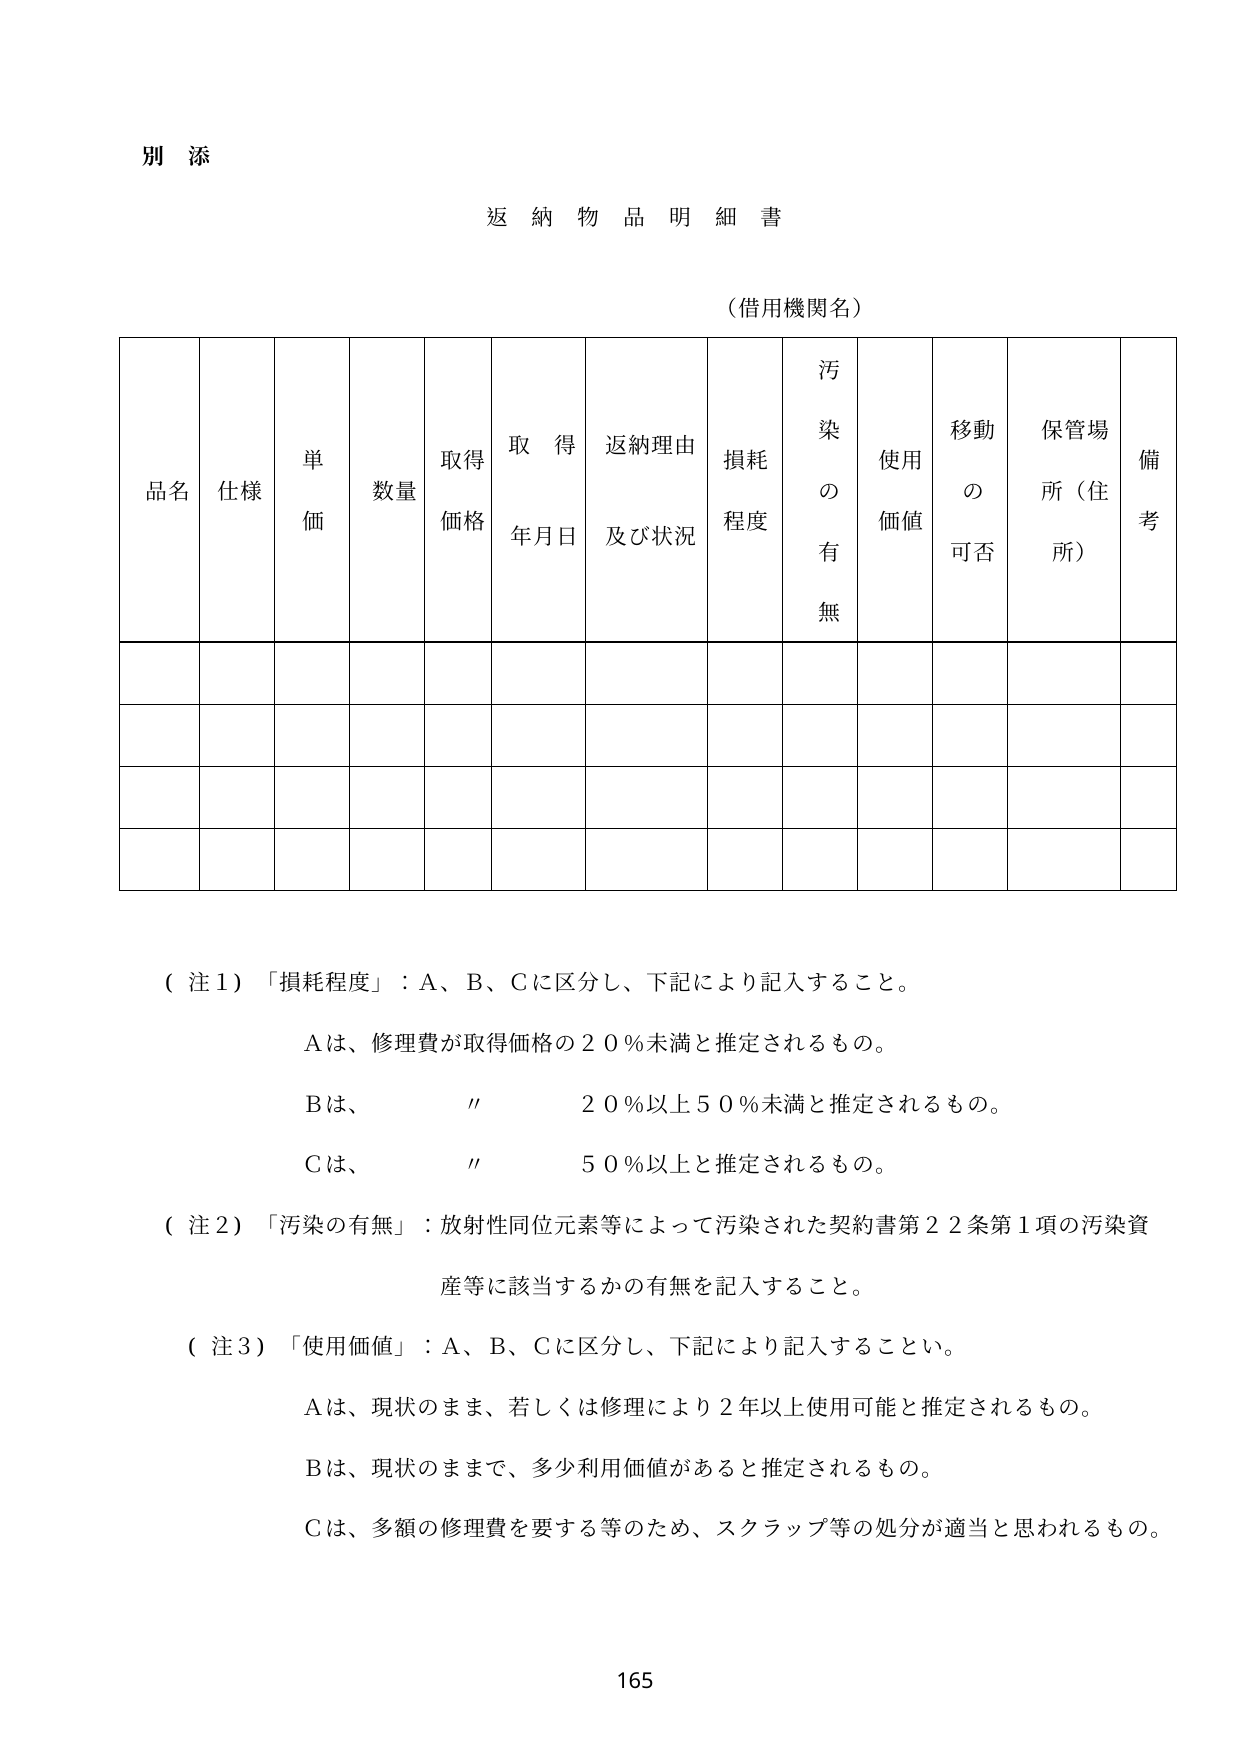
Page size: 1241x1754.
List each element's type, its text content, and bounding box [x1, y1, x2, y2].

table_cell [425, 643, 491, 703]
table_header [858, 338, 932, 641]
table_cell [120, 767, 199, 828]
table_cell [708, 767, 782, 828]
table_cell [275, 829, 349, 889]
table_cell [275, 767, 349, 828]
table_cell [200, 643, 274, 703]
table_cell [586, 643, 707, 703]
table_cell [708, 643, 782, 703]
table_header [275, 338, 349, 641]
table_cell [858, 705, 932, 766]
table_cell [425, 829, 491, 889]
text Ｃは、 〃 ５０％以上と推定されるもの。 [119, 1133, 1150, 1194]
text Ａは、現状のまま、若しくは修理により２年以上使用可能と推定されるもの。 [119, 1376, 1150, 1436]
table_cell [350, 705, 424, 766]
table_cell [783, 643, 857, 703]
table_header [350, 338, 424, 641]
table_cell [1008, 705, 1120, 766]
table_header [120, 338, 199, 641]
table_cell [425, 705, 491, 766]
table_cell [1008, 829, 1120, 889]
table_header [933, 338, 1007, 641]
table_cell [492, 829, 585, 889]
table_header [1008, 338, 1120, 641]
text （借用機関名） [119, 277, 1150, 337]
text 返 納 物 品 明 細 書 [119, 186, 1150, 246]
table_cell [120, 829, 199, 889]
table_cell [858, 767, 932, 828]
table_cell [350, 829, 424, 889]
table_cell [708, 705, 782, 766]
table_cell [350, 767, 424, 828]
text Ｂは、現状のままで、多少利用価値があると推定されるもの。 [119, 1436, 1150, 1497]
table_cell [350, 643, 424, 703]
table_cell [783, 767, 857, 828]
text 別 添 [119, 125, 1150, 186]
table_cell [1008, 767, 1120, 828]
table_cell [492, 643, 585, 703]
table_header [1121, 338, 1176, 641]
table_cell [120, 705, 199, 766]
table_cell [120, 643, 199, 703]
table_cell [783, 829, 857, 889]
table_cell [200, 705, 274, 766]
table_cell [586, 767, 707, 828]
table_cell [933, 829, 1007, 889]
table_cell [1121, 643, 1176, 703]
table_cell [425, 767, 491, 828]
text Ａは、修理費が取得価格の２０％未満と推定されるもの。 [119, 1012, 1150, 1072]
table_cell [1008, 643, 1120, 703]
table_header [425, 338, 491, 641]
text (注３)「使用価値」：Ａ、Ｂ、Ｃに区分し、下記により記入することい。 [119, 1315, 1150, 1376]
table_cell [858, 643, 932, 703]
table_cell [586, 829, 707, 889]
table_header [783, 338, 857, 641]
text (注２)「汚染の有無」：放射性同位元素等によって汚染された契約書第２２条第１項の汚染資産等に該当するかの有無を記入すること。 [119, 1194, 1150, 1315]
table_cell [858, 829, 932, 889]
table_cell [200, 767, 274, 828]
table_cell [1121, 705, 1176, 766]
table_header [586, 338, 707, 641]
text (注１)「損耗程度」：Ａ、Ｂ、Ｃに区分し、下記により記入すること。 [119, 951, 1150, 1012]
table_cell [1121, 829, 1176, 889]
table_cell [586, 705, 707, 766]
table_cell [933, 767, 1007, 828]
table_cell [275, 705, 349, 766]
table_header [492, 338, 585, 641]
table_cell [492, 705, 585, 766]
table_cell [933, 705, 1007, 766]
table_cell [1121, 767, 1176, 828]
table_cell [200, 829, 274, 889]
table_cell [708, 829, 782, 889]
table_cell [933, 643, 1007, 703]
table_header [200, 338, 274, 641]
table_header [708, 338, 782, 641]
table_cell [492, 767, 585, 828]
text Ｃは、多額の修理費を要する等のため、スクラップ等の処分が適当と思われるもの。 [119, 1497, 1165, 1557]
text Ｂは、 〃 ２０％以上５０％未満と推定されるもの。 [119, 1072, 1150, 1133]
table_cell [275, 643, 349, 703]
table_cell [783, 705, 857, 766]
